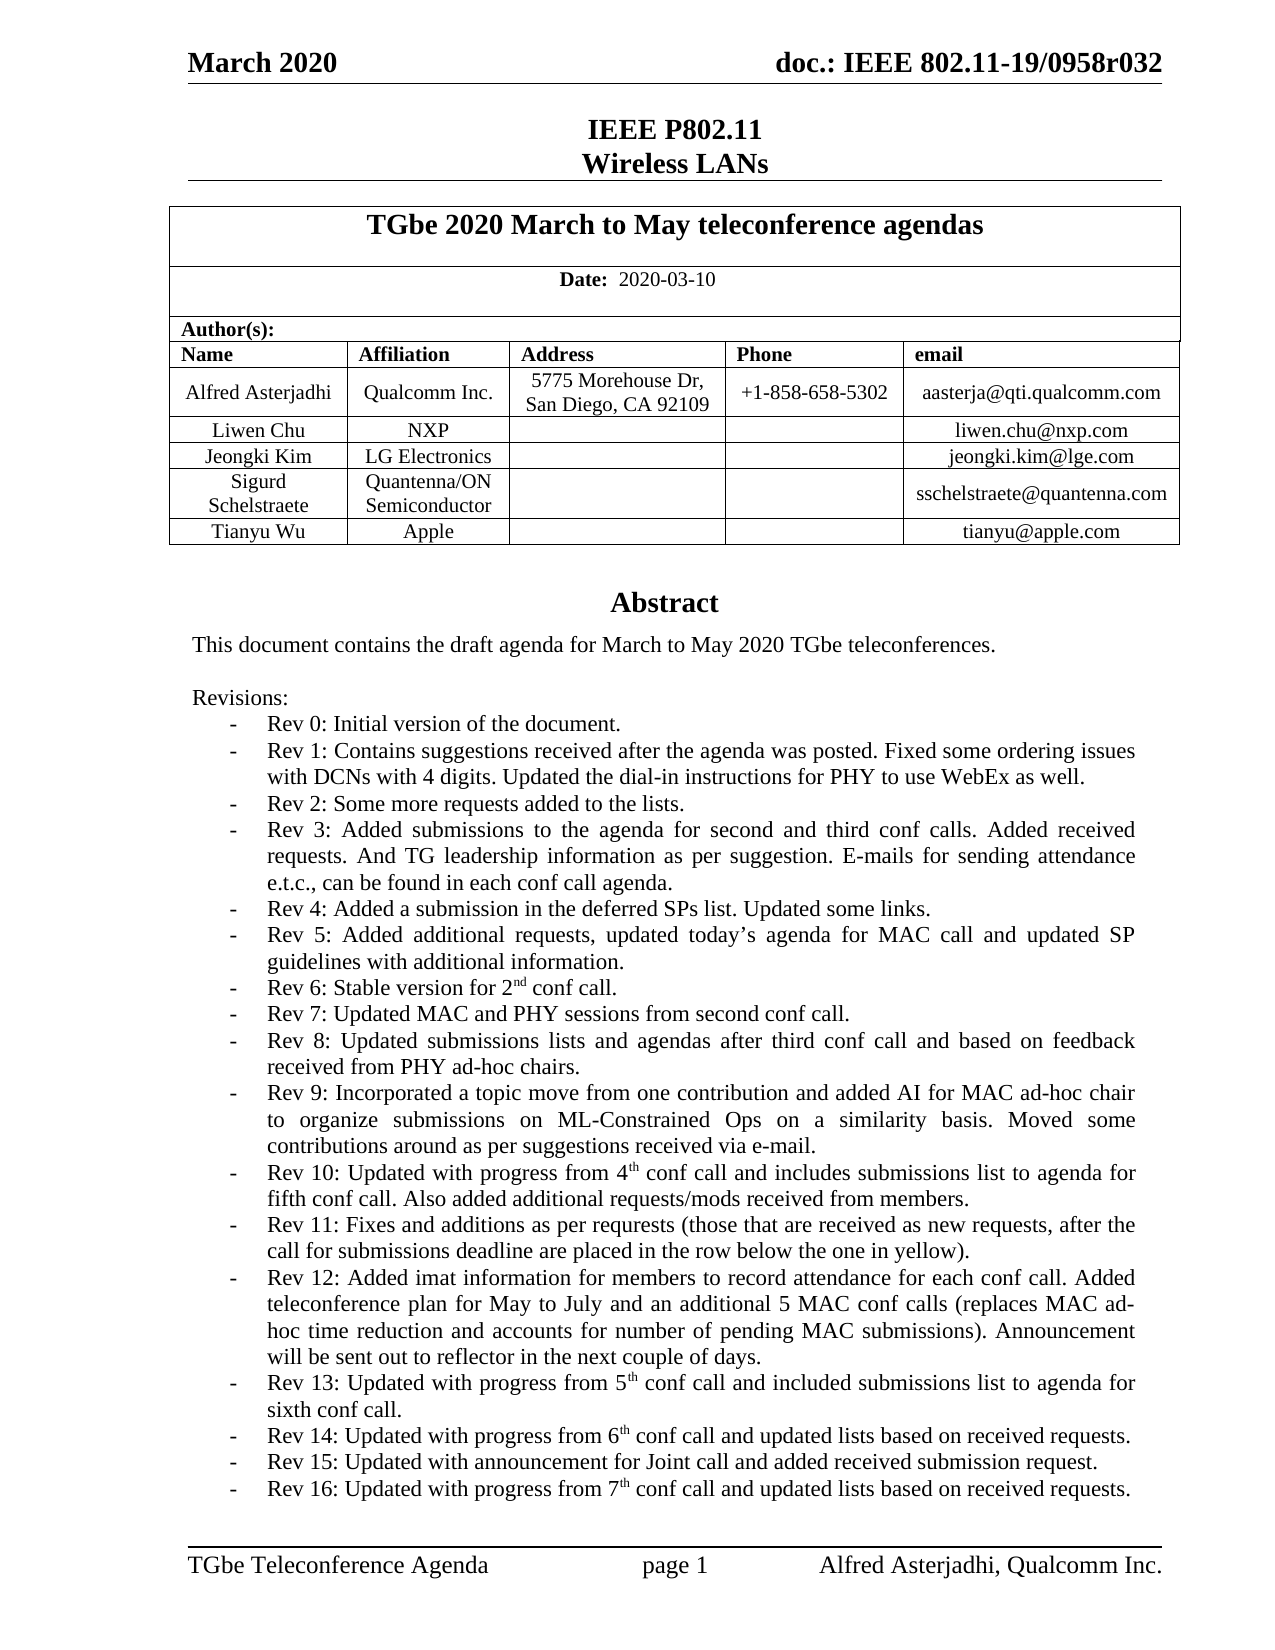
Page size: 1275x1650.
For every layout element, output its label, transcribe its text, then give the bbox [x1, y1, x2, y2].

table_cell [510, 469, 725, 517]
table_cell Sigurd Schelstraete [170, 469, 347, 517]
table_cell [726, 443, 903, 468]
table_cell Author(s): [170, 317, 1180, 341]
table_cell tianyu@apple.com [904, 519, 1179, 543]
table_cell Quantenna/ON Semiconductor [348, 469, 509, 517]
table_cell [510, 519, 725, 543]
table_cell Affiliation [348, 342, 509, 367]
table_cell Liwen Chu [170, 417, 347, 442]
table_cell Qualcomm Inc. [348, 368, 509, 416]
text IEEE P802.11 Wireless LANs [187, 112, 1162, 181]
table_cell email [904, 342, 1179, 367]
table_cell Address [510, 342, 725, 367]
table_cell 5775 Morehouse Dr, San Diego, CA 92109 [510, 368, 725, 416]
table_cell Phone [726, 342, 903, 367]
table_cell Tianyu Wu [170, 519, 347, 543]
table_cell +1-858-658-5302 [726, 368, 903, 416]
table_cell Alfred Asterjadhi [170, 368, 347, 416]
table_cell liwen.chu@nxp.com [904, 417, 1179, 442]
table_cell [726, 417, 903, 442]
table_cell Name [170, 342, 347, 367]
table_header TGbe 2020 March to May teleconference agendas [170, 207, 1180, 266]
table_cell Jeongki Kim [170, 443, 347, 468]
table_cell aasterja@qti.qualcomm.com [904, 368, 1179, 416]
table_cell [510, 443, 725, 468]
table_cell Date: 2020-03-10 [170, 267, 1180, 316]
table_cell jeongki.kim@lge.com [904, 443, 1179, 468]
table_cell Apple [348, 519, 509, 543]
table_cell [726, 469, 903, 517]
table_cell [726, 519, 903, 543]
table_cell [510, 417, 725, 442]
table_cell LG Electronics [348, 443, 509, 468]
table_cell sschelstraete@quantenna.com [904, 469, 1179, 517]
table_cell NXP [348, 417, 509, 442]
